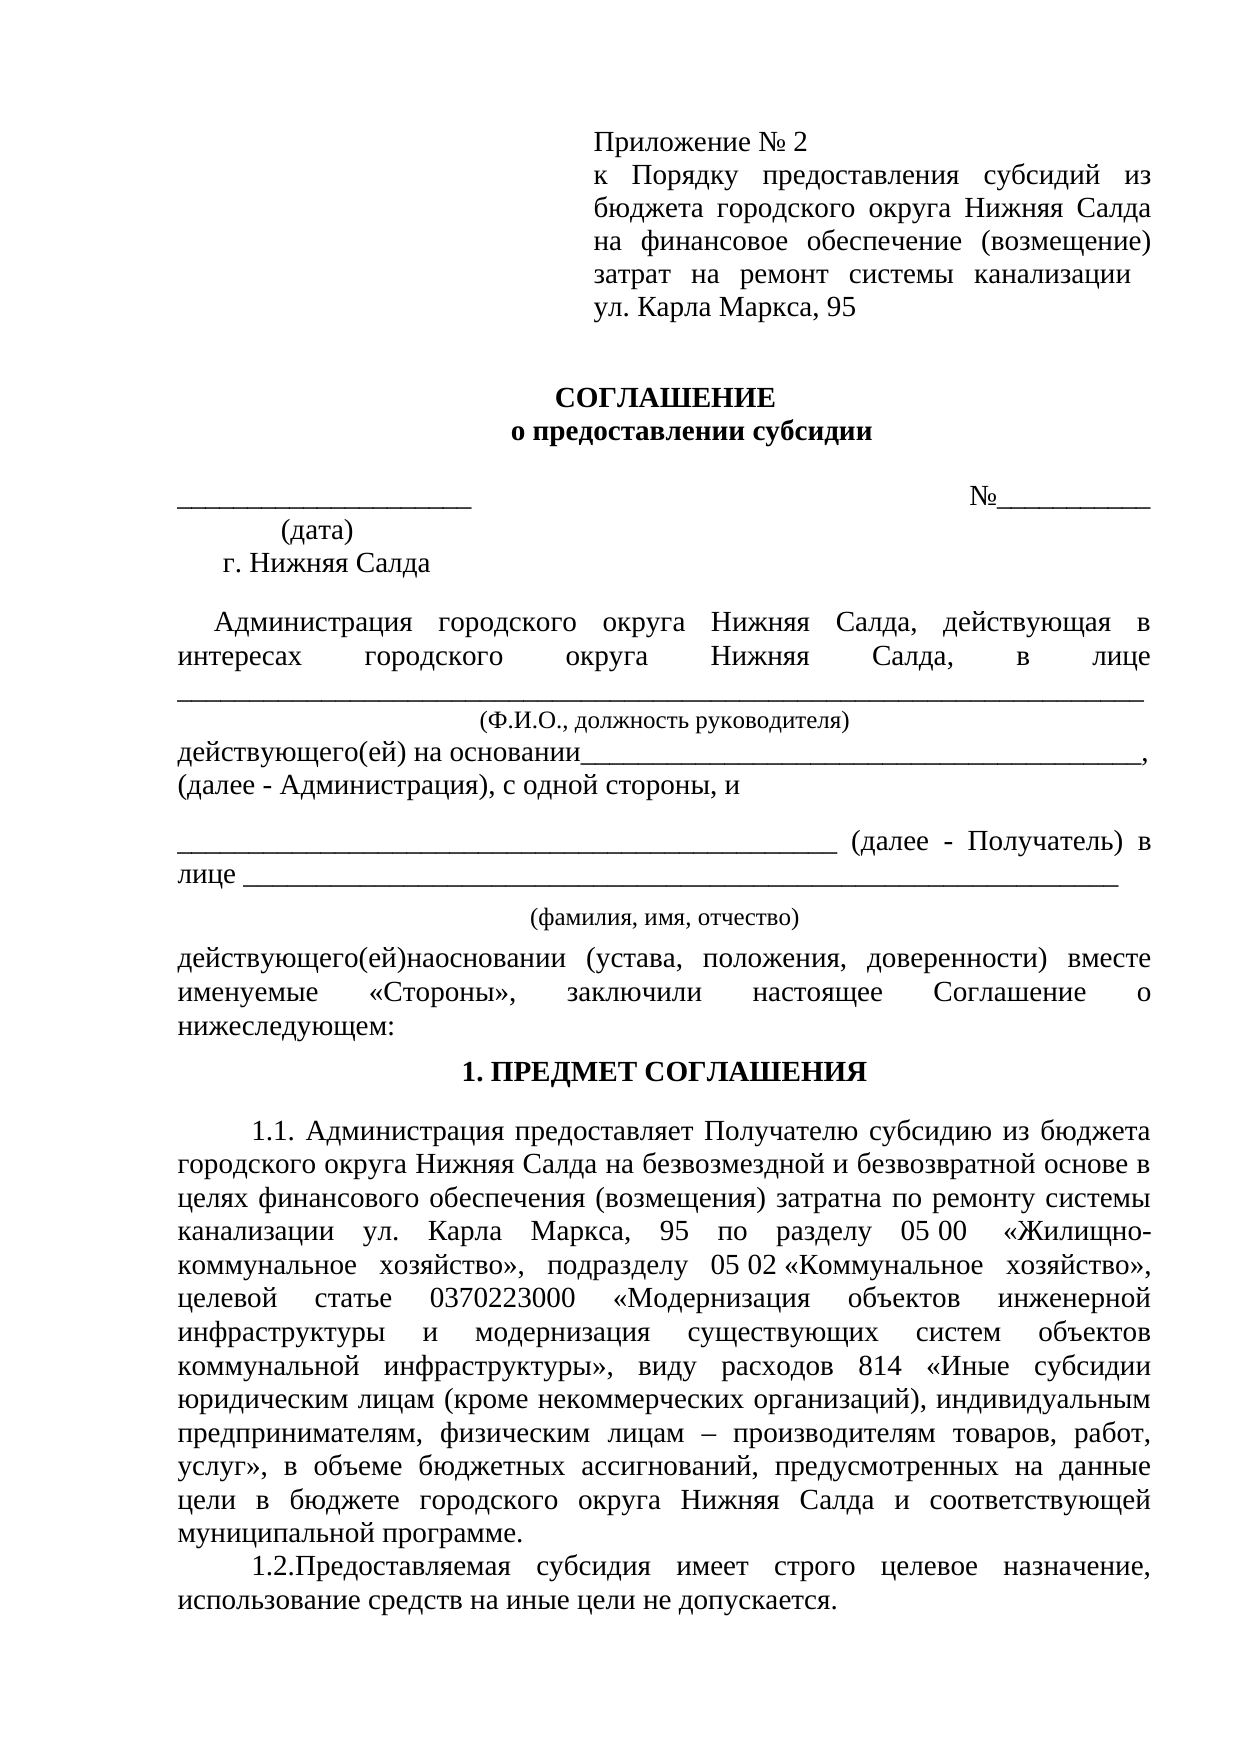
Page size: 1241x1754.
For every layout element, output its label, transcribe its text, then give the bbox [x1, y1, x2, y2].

text 1.1. Администрация предоставляет Получателю субсидию из бюджета городского округа Нижняя Салда на безвозмездной и безвозвратной основе в целях финансового обеспечения (возмещения) затратна по ремонту системы канализации ул. Карла Маркса, 95 по разделу 05 00 «Жилищно-коммунальное хозяйство», подразделу 05 02 «Коммунальное хозяйство», целевой статье 0370223000 «Модернизация объектов инженерной инфраструктуры и модернизация существующих систем объектов коммунальной инфраструктуры», виду расходов 814 «Иные субсидии юридическим лицам (кроме некоммерческих организаций), индивидуальным предпринимателям, физическим лицам – производителям товаров, работ, услуг», в объеме бюджетных ассигнований, предусмотренных на данные цели в бюджете городского округа Нижняя Салда и соответствующей муниципальной программе. [177, 1113, 1152, 1549]
text 1.2.Предоставляемая субсидия имеет строго целевое назначение, использование средств на иные цели не допускается. [177, 1549, 1152, 1616]
text Администрация городского округа Нижняя Салда, действующая в интересах городского округа Нижняя Салда, в лице [177, 604, 1152, 705]
text г. Нижняя Салда [223, 546, 1152, 579]
text (фамилия, имя, отчество) [177, 898, 1152, 932]
text (Ф.И.О., должность руководителя) [177, 705, 1152, 734]
text о предоставлении субсидии [487, 413, 896, 447]
text (далее - Администрация), с одной стороны, и [177, 767, 1152, 801]
text (далее - Получатель) в лице ____________________________________________________________ [177, 823, 1152, 890]
text к Порядку предоставления субсидий из бюджета городского округа Нижняя Салда на финансовое обеспечение (возмещение) затрат на ремонт системы канализации ул. Карла Маркса, 95 [593, 158, 1152, 323]
text СОГЛАШЕНИЕ [487, 380, 843, 413]
text № [177, 479, 1152, 512]
text Приложение № 2 [593, 125, 1152, 158]
text (дата) [281, 512, 1152, 546]
text действующего(ей) на основании , [177, 734, 1152, 767]
text 1. ПРЕДМЕТ СОГЛАШЕНИЯ [177, 1054, 1152, 1088]
text действующего(ей)наосновании (устава, положения, доверенности) вместе именуемые «Стороны», заключили настоящее Соглашение о нижеследующем: [177, 940, 1152, 1042]
